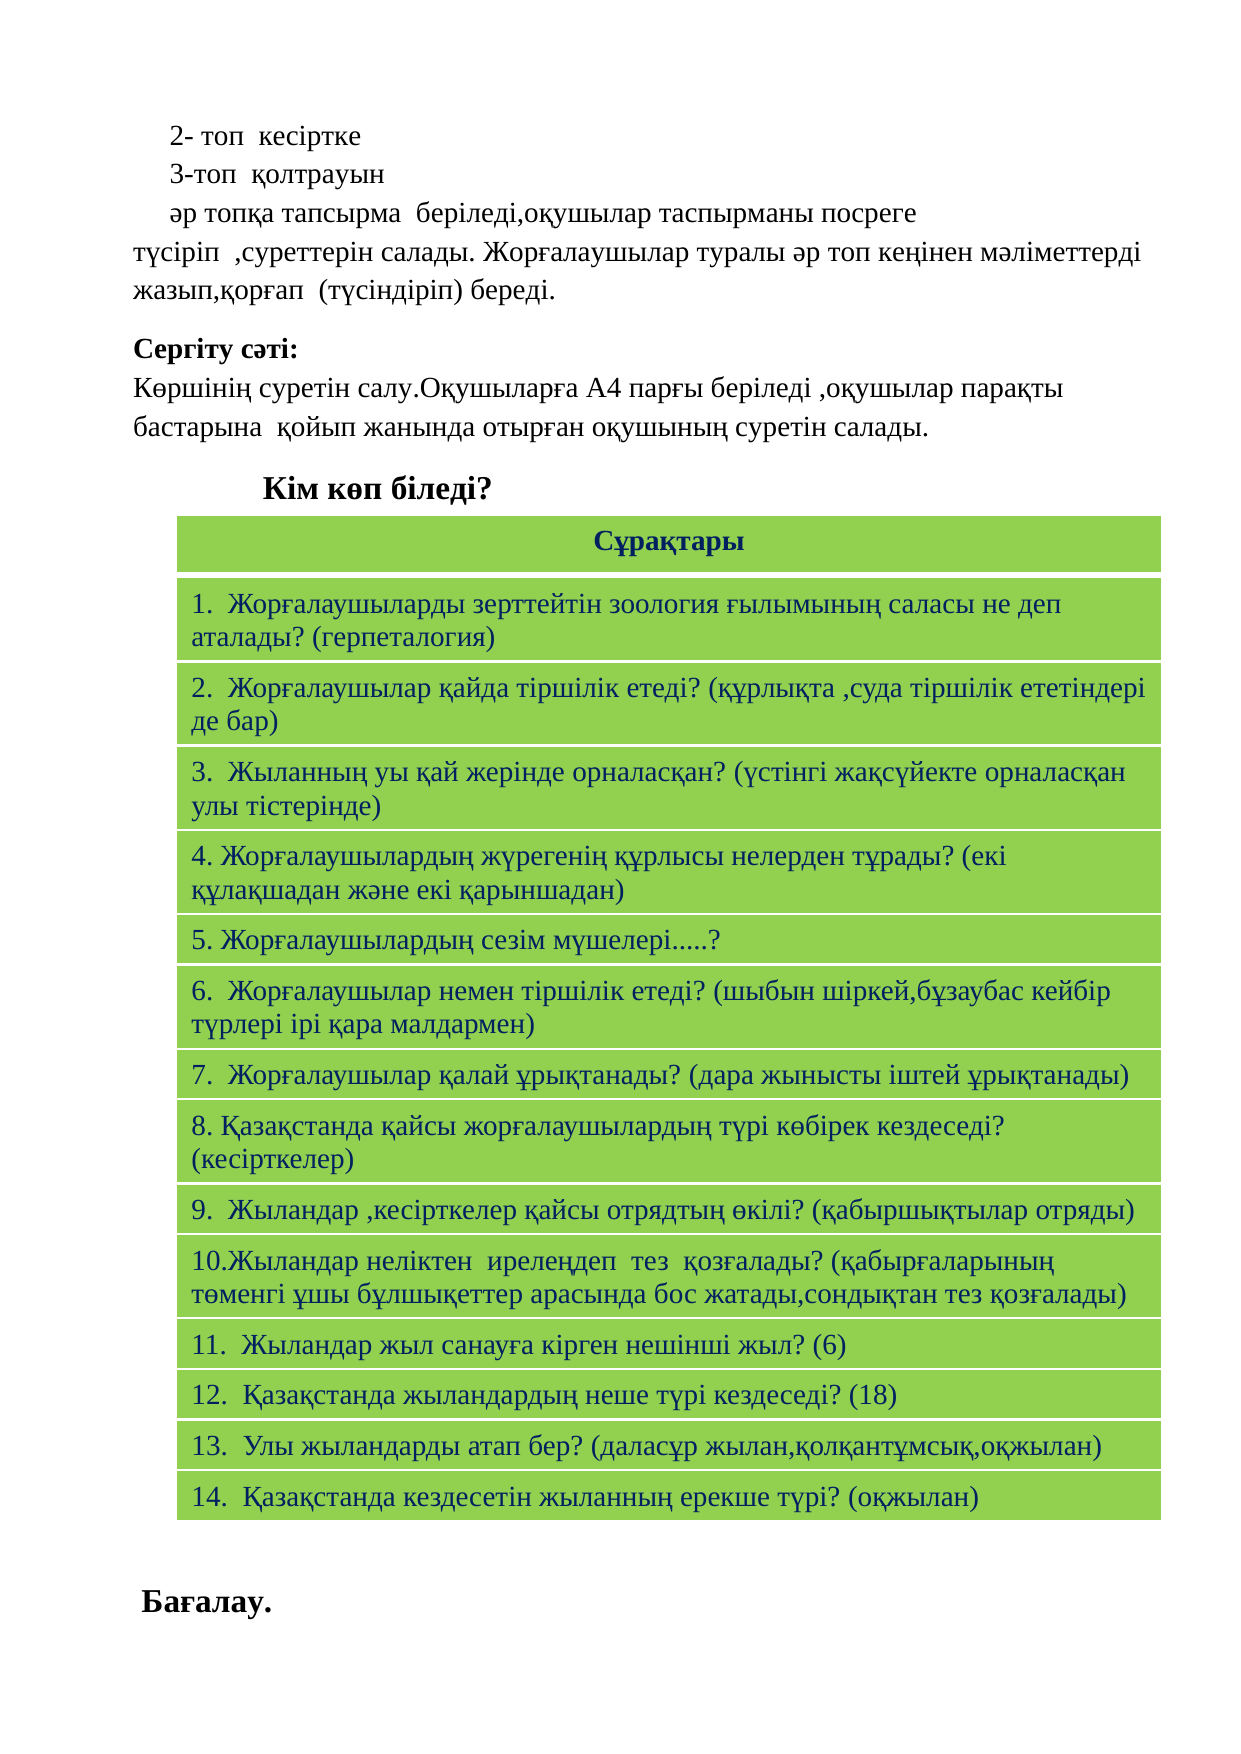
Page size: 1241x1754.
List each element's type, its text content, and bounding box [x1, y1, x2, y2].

table_cell 7. Жорғалаушылар қалай ұрықтанады? (дара жынысты іштей ұрықтанады) [177, 1050, 1161, 1098]
text Сергіту сәті: [133, 332, 1152, 365]
text әр топқа тапсырма беріледі,оқушылар таспырманы посреге түсіріп ,суреттерін салады. Жорғалаушылар туралы әр топ кеңінен мәліметтерді жазып,қорғап (түсіндіріп) береді. [133, 195, 1152, 306]
text Көршінің суретін салу.Оқушыларға А4 парғы беріледі ,оқушылар парақты бастарына қойып жанында отырған оқушының суретін салады. [133, 370, 1152, 442]
table_cell 12. Қазақстанда жыландардың неше түрі кездеседі? (18) [177, 1370, 1161, 1418]
table_cell 13. Улы жыландарды атап бер? (даласұр жылан,қолқантұмсық,оқжылан) [177, 1421, 1161, 1469]
table_cell 9. Жыландар ,кесірткелер қайсы отрядтың өкілі? (қабыршықтылар отряды) [177, 1185, 1161, 1233]
text 3-топ қолтрауын [133, 157, 1152, 190]
table_cell 1. Жорғалаушыларды зерттейтін зоология ғылымының саласы не деп аталады? (герпеталогия) [177, 578, 1161, 660]
table_cell 4. Жорғалаушылардың жүрегенің құрлысы нелерден тұрады? (екі құлақшадан және екі қарыншадан) [177, 831, 1161, 913]
table_cell 8. Қазақстанда қайсы жорғалаушылардың түрі көбірек кездеседі? (кесірткелер) [177, 1100, 1161, 1182]
table_cell 10.Жыландар неліктен ирелеңдеп тез қозғалады? (қабырғаларының төменгі ұшы бұлшықеттер арасында бос жатады,сондықтан тез қозғалады) [177, 1235, 1161, 1317]
table_cell 14. Қазақстанда кездесетін жыланның ерекше түрі? (оқжылан) [177, 1471, 1161, 1520]
table_cell 11. Жыландар жыл санауға кірген нешінші жыл? (6) [177, 1319, 1161, 1368]
table_header Сұрақтары [177, 516, 1161, 572]
text Бағалау. [133, 1581, 1152, 1619]
table_cell 2. Жорғалаушылар қайда тіршілік етеді? (құрлықта ,суда тіршілік ететіндері де бар) [177, 663, 1161, 744]
table_cell 3. Жыланның уы қай жерінде орналасқан? (үстінгі жақсүйекте орналасқан улы тістерінде) [177, 747, 1161, 829]
table_cell 5. Жорғалаушылардың сезім мүшелері.....? [177, 915, 1161, 963]
list Кім көп біледі? [252, 468, 1152, 506]
table_cell 6. Жорғалаушылар немен тіршілік етеді? (шыбын шіркей,бұзаубас кейбір түрлері ірі қара малдармен) [177, 966, 1161, 1048]
text 2- топ кесіртке [133, 118, 1152, 152]
